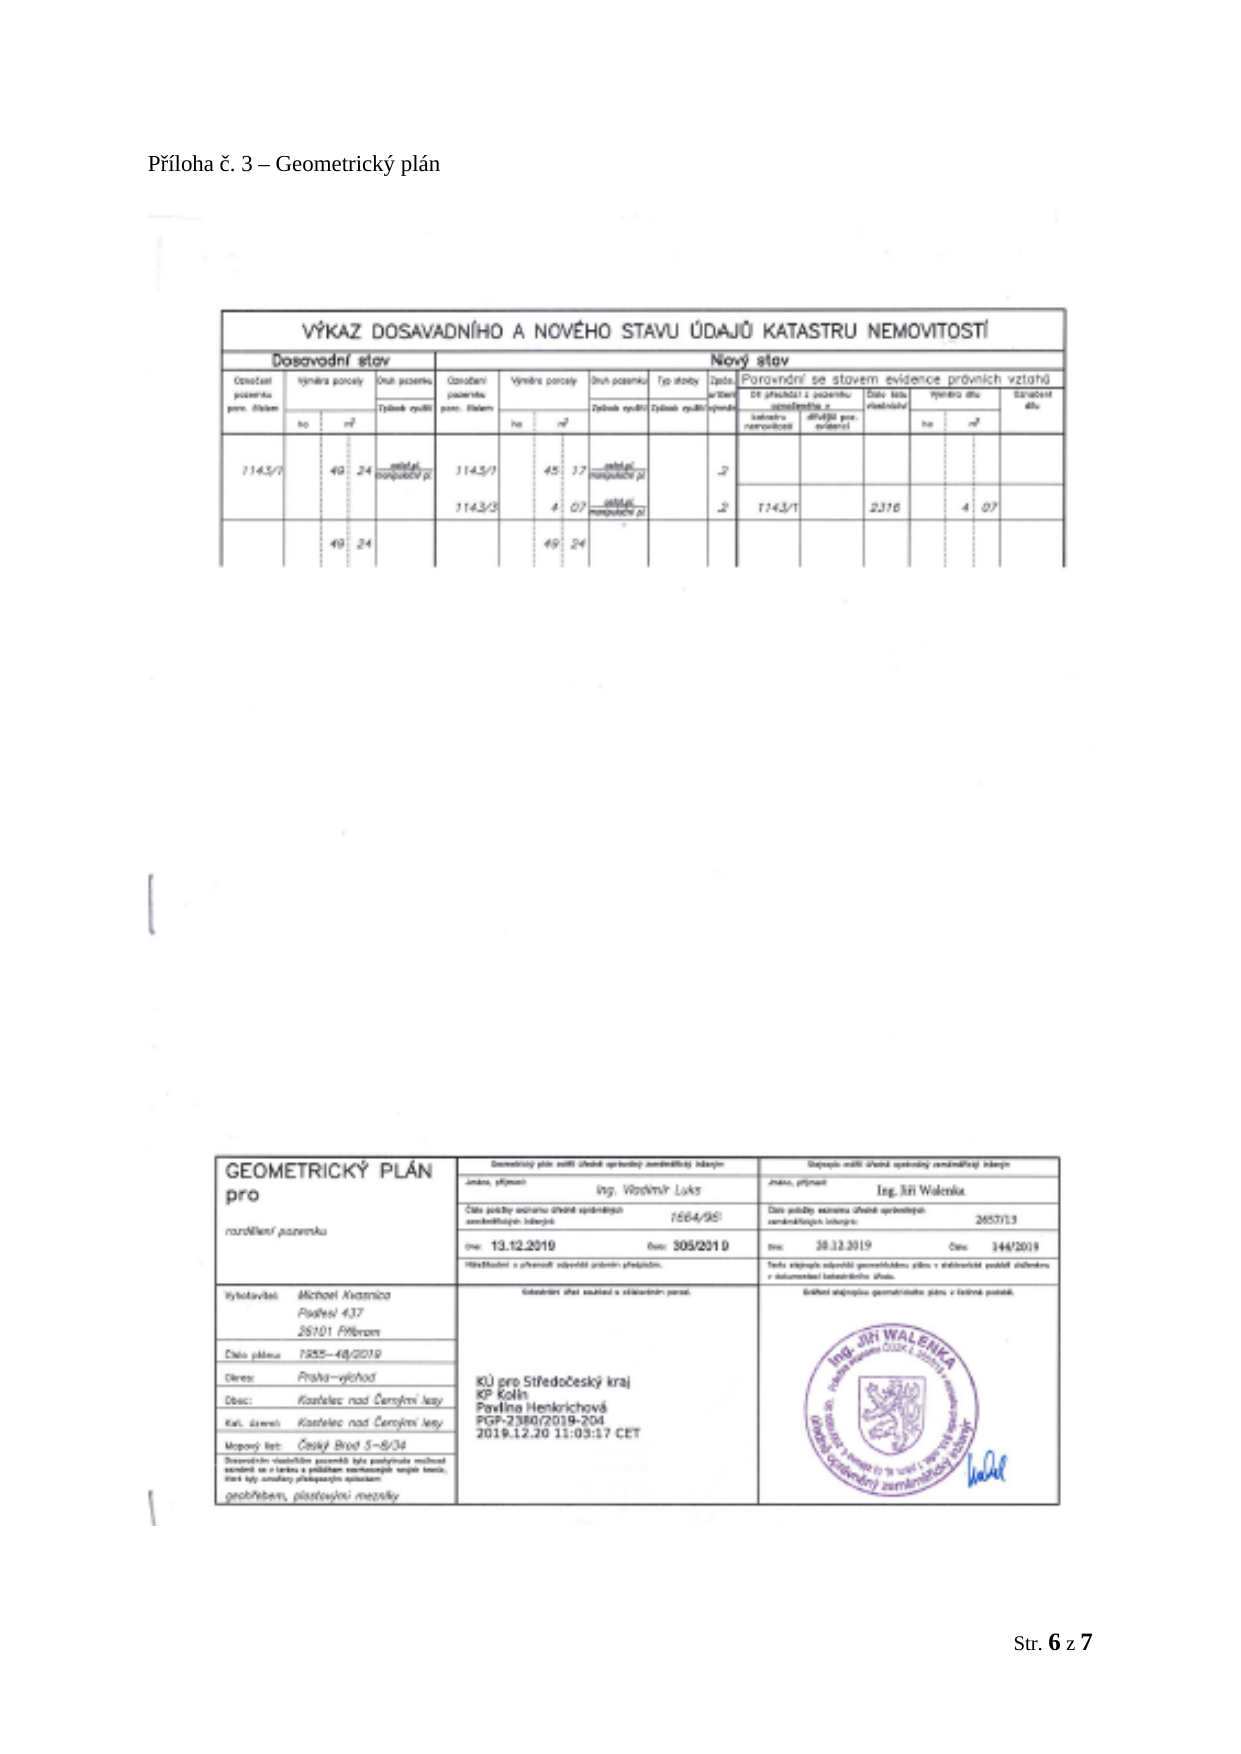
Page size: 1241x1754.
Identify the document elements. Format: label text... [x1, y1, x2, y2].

text Příloha č. 3 – Geometrický plán [148, 148, 1093, 177]
